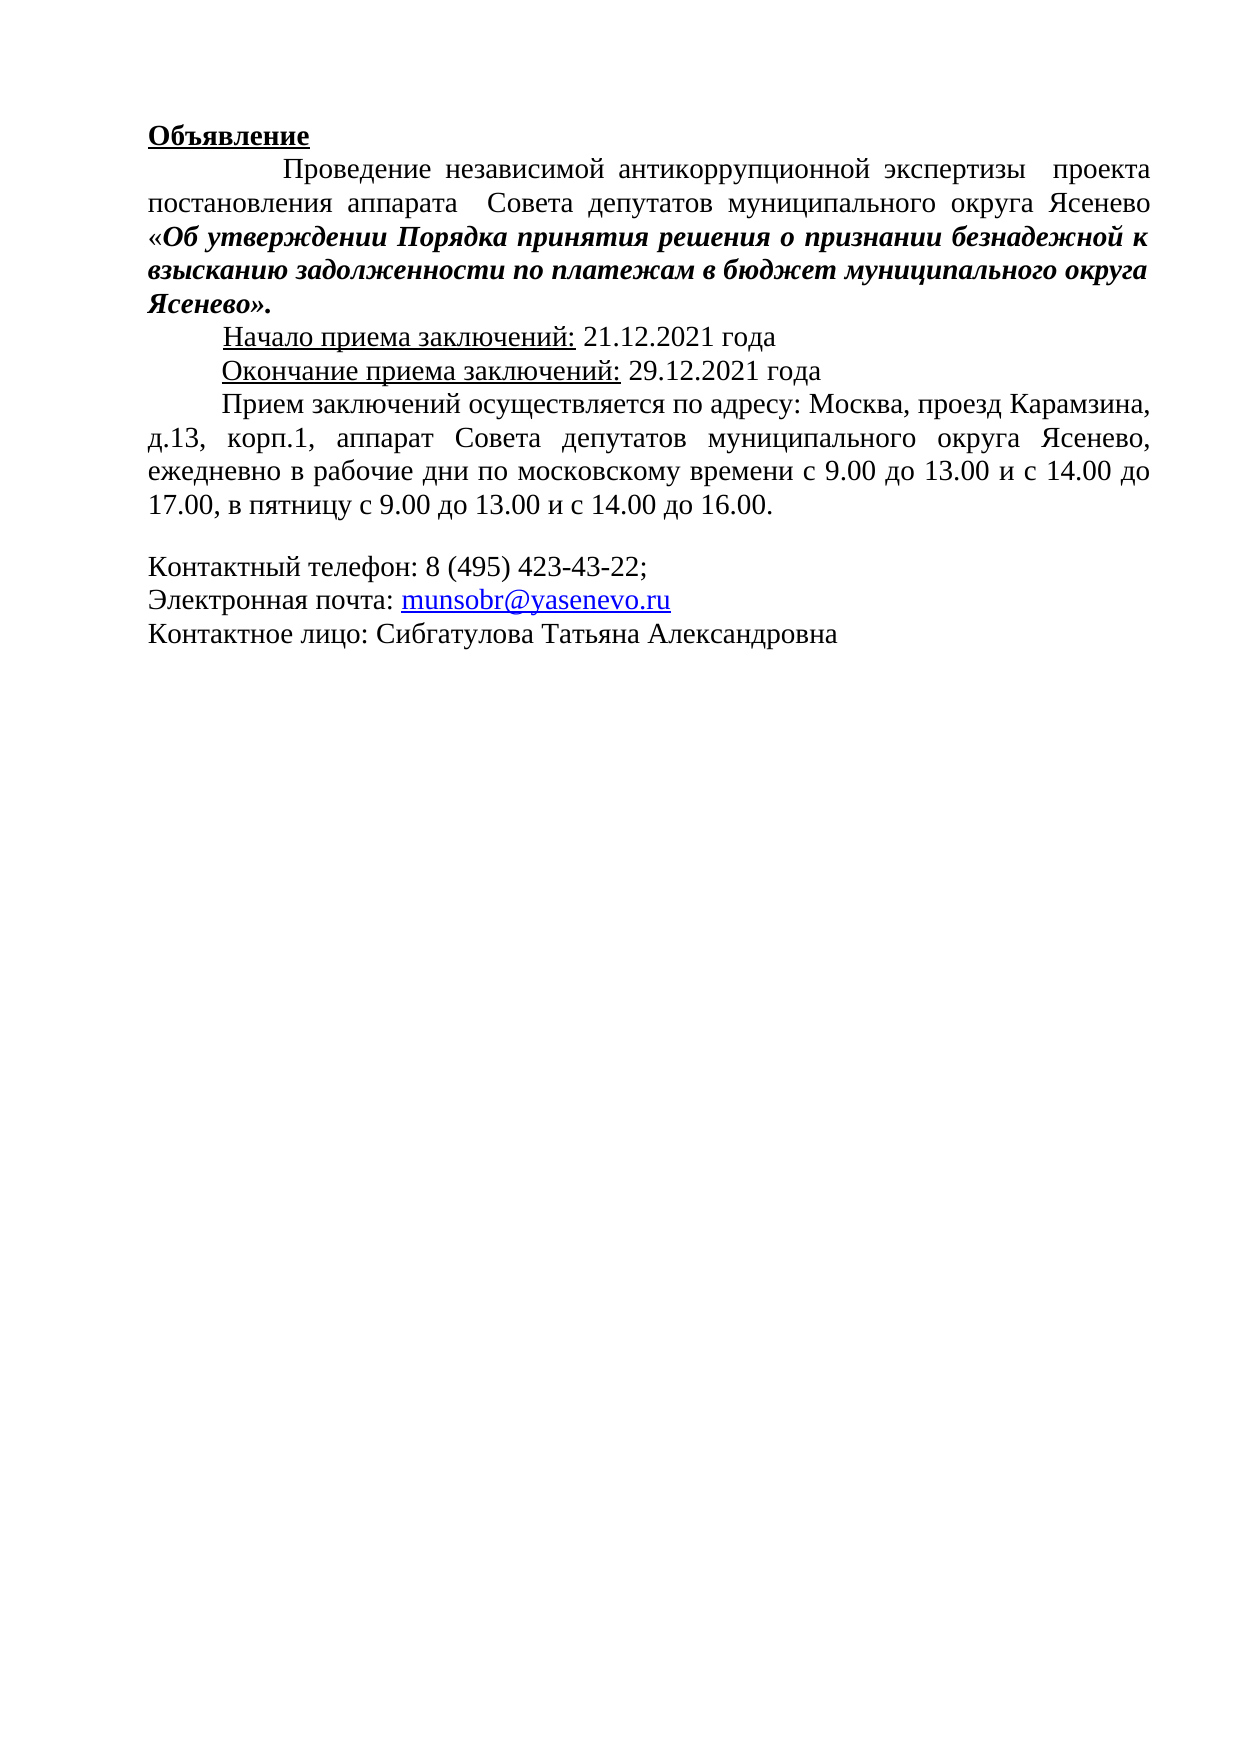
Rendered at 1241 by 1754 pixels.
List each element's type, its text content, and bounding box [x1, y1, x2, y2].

text Проведение независимой антикоррупционной экспертизы проекта постановления аппарата Совета депутатов муниципального округа Ясенево «Об утверждении Порядка принятия решения о признании безнадежной к взысканию задолженности по платежам в бюджет муниципального округа Ясенево». [148, 152, 1152, 319]
text Объявление [148, 118, 1152, 152]
text Контактный телефон: 8 (495) 423-43-22; [148, 549, 1152, 582]
text Прием заключений осуществляется по адресу: Москва, проезд Карамзина, д.13, корп.1, аппарат Совета депутатов муниципального округа Ясенево, ежедневно в рабочие дни по московскому времени с 9.00 до 13.00 и с 14.00 до 17.00, в пятницу с 9.00 до 13.00 и с 14.00 до 16.00. [148, 386, 1152, 521]
text Начало приема заключений: 21.12.2021 года [223, 319, 1152, 353]
text Электронная почта: munsobr@yasenevo.ru [148, 582, 1152, 616]
text Контактное лицо: Сибгатулова Татьяна Александровна [148, 616, 1152, 649]
text Окончание приема заключений: 29.12.2021 года [148, 353, 1152, 386]
